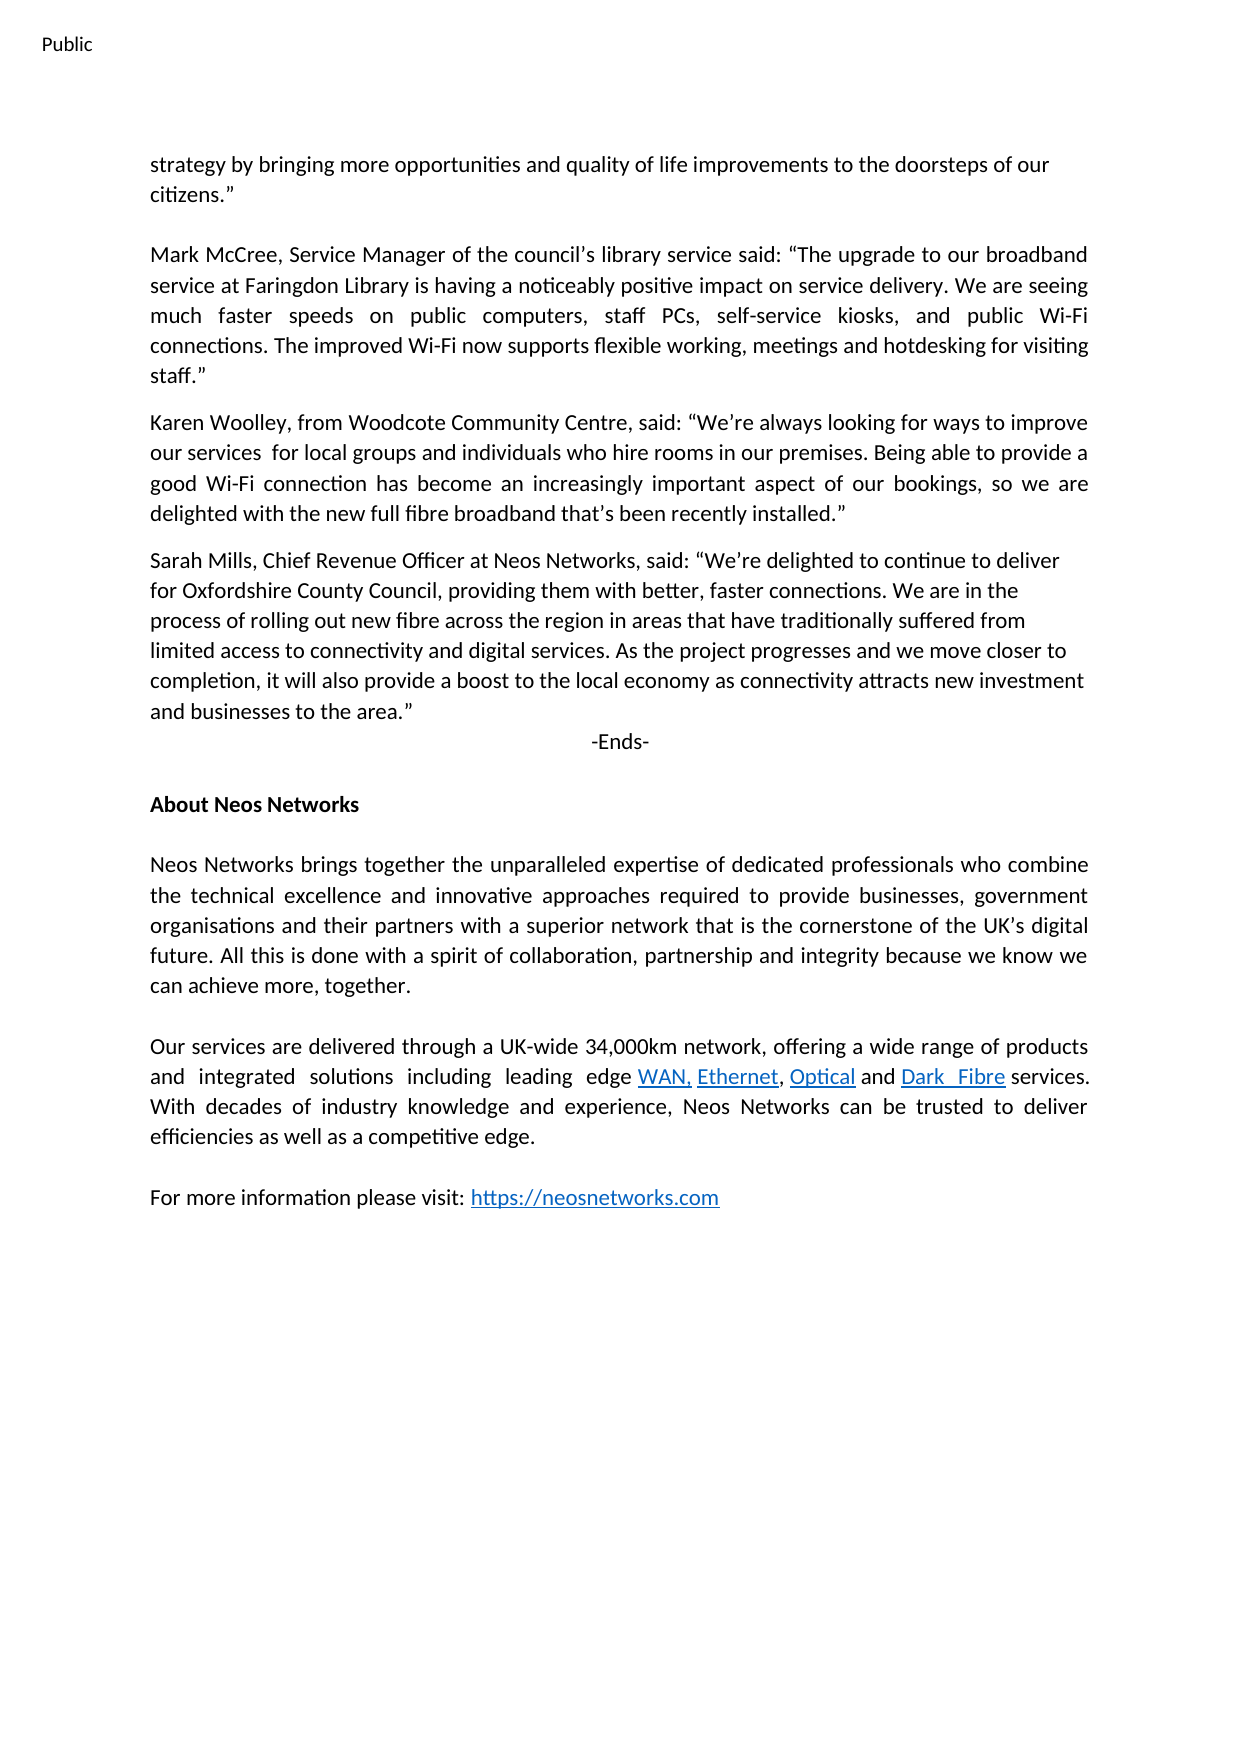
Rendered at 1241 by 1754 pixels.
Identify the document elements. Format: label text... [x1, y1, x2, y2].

text Neos Networks brings together the unparalleled expertise of dedicated professionals who combine the technical excellence and innovative approaches required to provide businesses, government organisations and their partners with a superior network that is the cornerstone of the UK’s digital future. All this is done with a spirit of collaboration, partnership and integrity because we know we can achieve more, together. [150, 820, 1090, 999]
text For more information please visit: https://neosnetworks.com [150, 1183, 1090, 1211]
text -Ends- [150, 727, 1090, 755]
text Our services are delivered through a UK-wide 34,000km network, offering a wide range of products and integrated solutions including leading edge WAN, Ethernet, Optical and Dark Fibre services. With decades of industry knowledge and experience, Neos Networks can be trusted to deliver efficiencies as well as a competitive edge. [150, 1032, 1090, 1151]
text Mark McCree, Service Manager of the council’s library service said: “The upgrade to our broadband service at Faringdon Library is having a noticeably positive impact on service delivery. We are seeing much faster speeds on public computers, staff PCs, self-service kiosks, and public Wi-Fi connections. The improved Wi-Fi now supports flexible working, meetings and hotdesking for visiting staff.” [150, 241, 1090, 389]
text About Neos Networks [150, 790, 1090, 818]
text Karen Woolley, from Woodcote Community Centre, said: “We’re always looking for ways to improve our services for local groups and individuals who hire rooms in our premises. Being able to provide a good Wi-Fi connection has become an increasingly important aspect of our bookings, so we are delighted with the new full fibre broadband that’s been recently installed.” [150, 408, 1090, 527]
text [150, 150, 1090, 208]
text Sarah Mills, Chief Revenue Officer at Neos Networks, said: “We’re delighted to continue to deliver for Oxfordshire County Council, providing them with better, faster connections. We are in the process of rolling out new fibre across the region in areas that have traditionally suffered from limited access to connectivity and digital services. As the project progresses and we move closer to completion, it will also provide a boost to the local economy as connectivity attracts new investment and businesses to the area.” [150, 546, 1090, 725]
